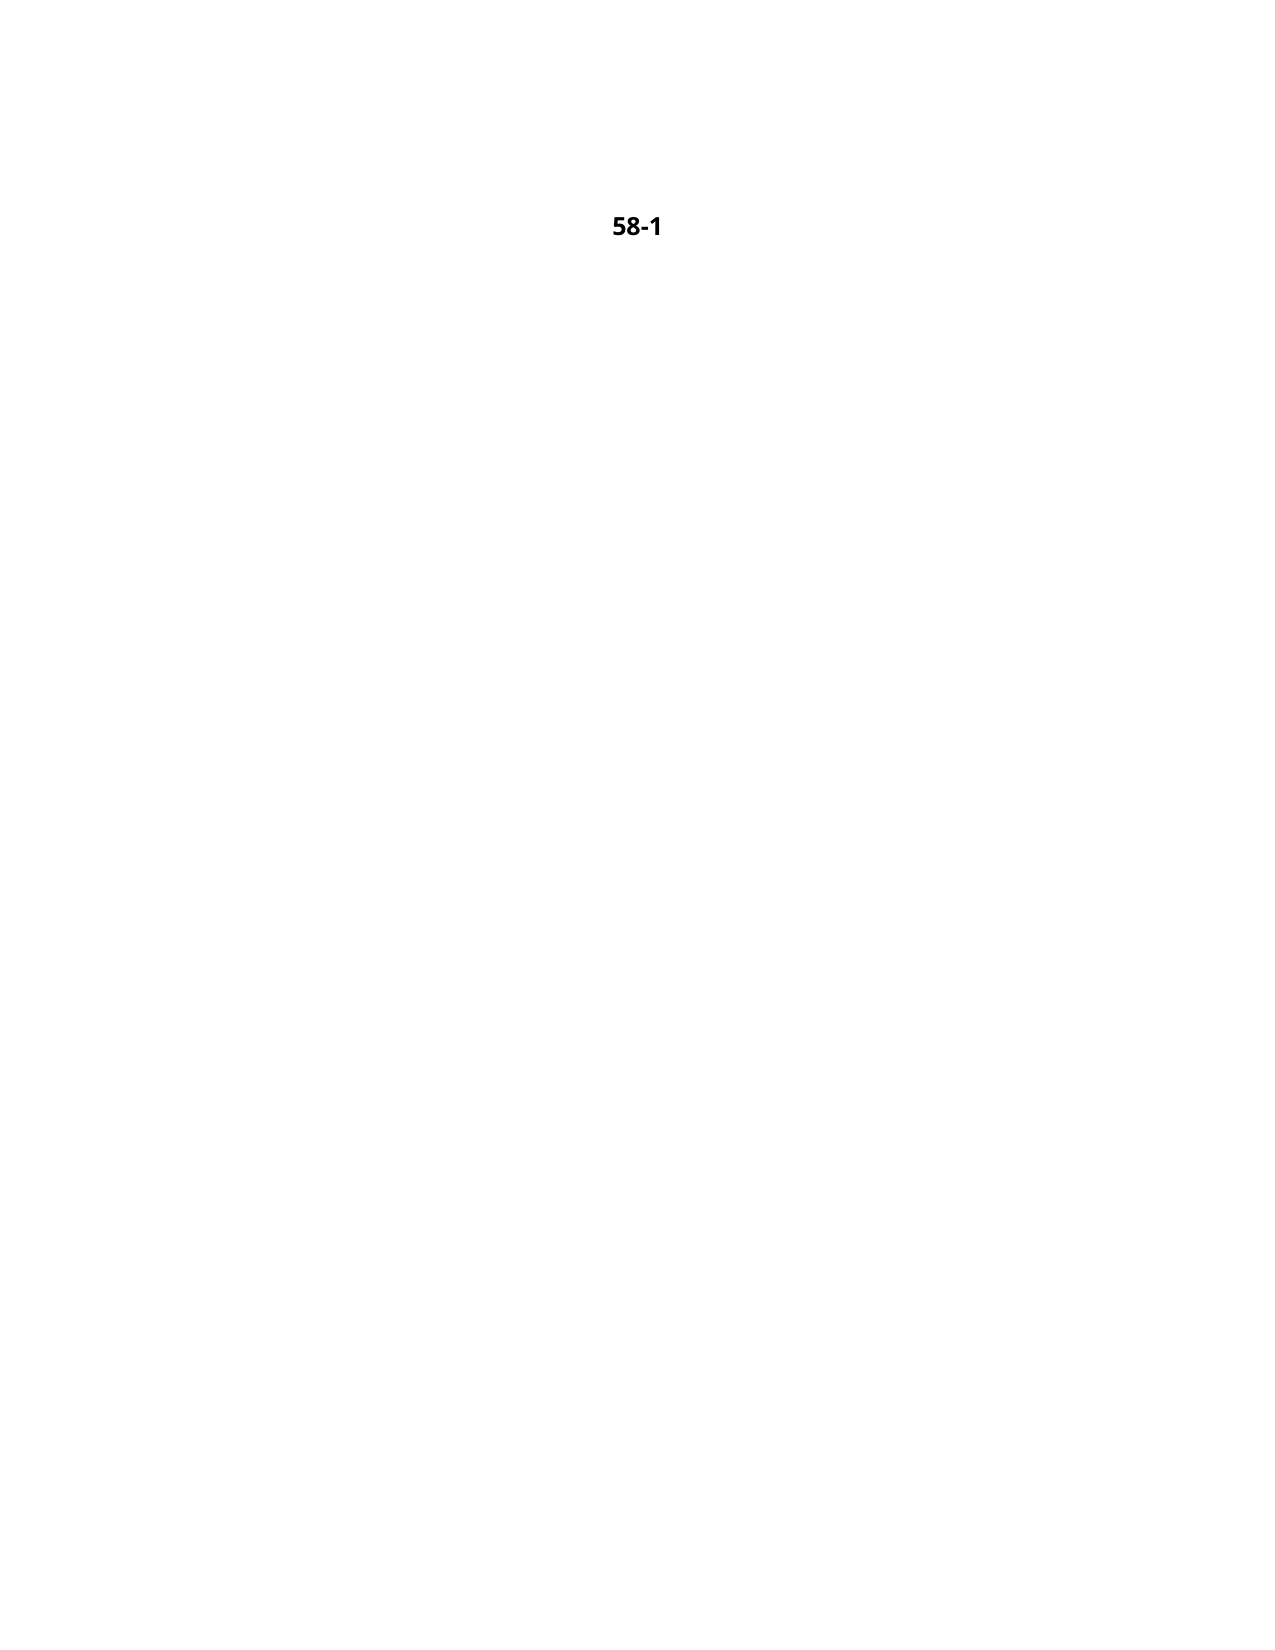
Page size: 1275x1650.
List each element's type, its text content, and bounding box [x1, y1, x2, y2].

text 58-1 [150, 209, 1125, 243]
